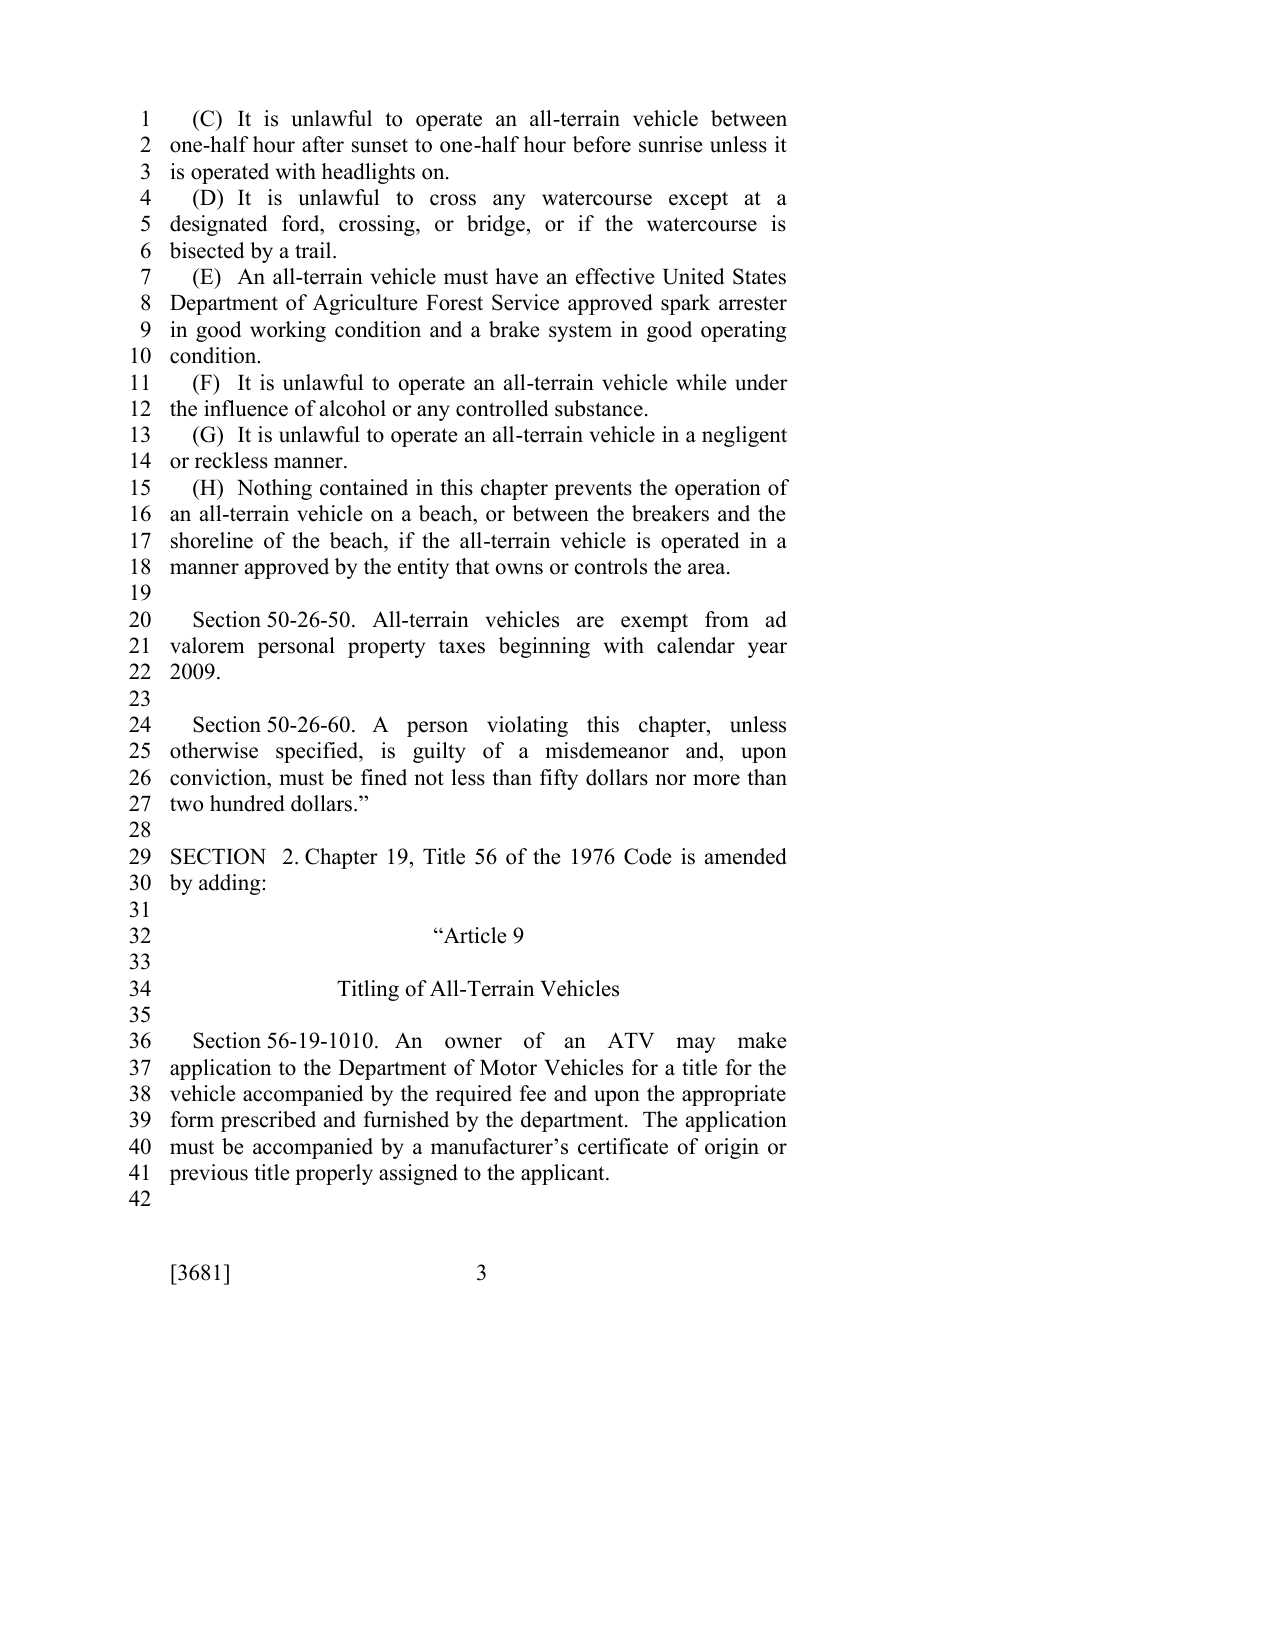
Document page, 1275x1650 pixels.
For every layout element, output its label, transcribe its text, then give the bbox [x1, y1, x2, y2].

text Titling of All-Terrain Vehicles [169, 975, 787, 1001]
text Section 50-26-60. A person violating this chapter, unless otherwise specified, is guilty of a misdemeanor and, upon conviction, must be fined not less than fifty dollars nor more than two hundred dollars.” [169, 711, 787, 817]
text (E) An all-terrain vehicle must have an effective United States Department of Agriculture Forest Service approved spark arrester in good working condition and a brake system in good operating condition. [169, 263, 787, 368]
text SECTION 2. Chapter 19, Title 56 of the 1976 Code is amended by adding: [169, 843, 787, 896]
text (C) It is unlawful to operate an all-terrain vehicle between one-half hour after sunset to one-half hour before sunrise unless it is operated with headlights on. [169, 105, 787, 184]
text Section 56-19-1010. An owner of an ATV may make application to the Department of Motor Vehicles for a title for the vehicle accompanied by the required fee and upon the appropriate form prescribed and furnished by the department. The application must be accompanied by a manufacturer’s certificate of origin or previous title properly assigned to the applicant. [169, 1027, 787, 1186]
text Section 50-26-50. All-terrain vehicles are exempt from ad valorem personal property taxes beginning with calendar year 2009. [169, 606, 787, 685]
text (H) Nothing contained in this chapter prevents the operation of an all-terrain vehicle on a beach, or between the breakers and the shoreline of the beach, if the all-terrain vehicle is operated in a manner approved by the entity that owns or controls the area. [169, 474, 787, 579]
text (G) It is unlawful to operate an all-terrain vehicle in a negligent or reckless manner. [169, 421, 787, 474]
text (D) It is unlawful to cross any watercourse except at a designated ford, crossing, or bridge, or if the watercourse is bisected by a trail. [169, 184, 787, 263]
text (F) It is unlawful to operate an all-terrain vehicle while under the influence of alcohol or any controlled substance. [169, 368, 787, 421]
text “Article 9 [169, 922, 787, 948]
